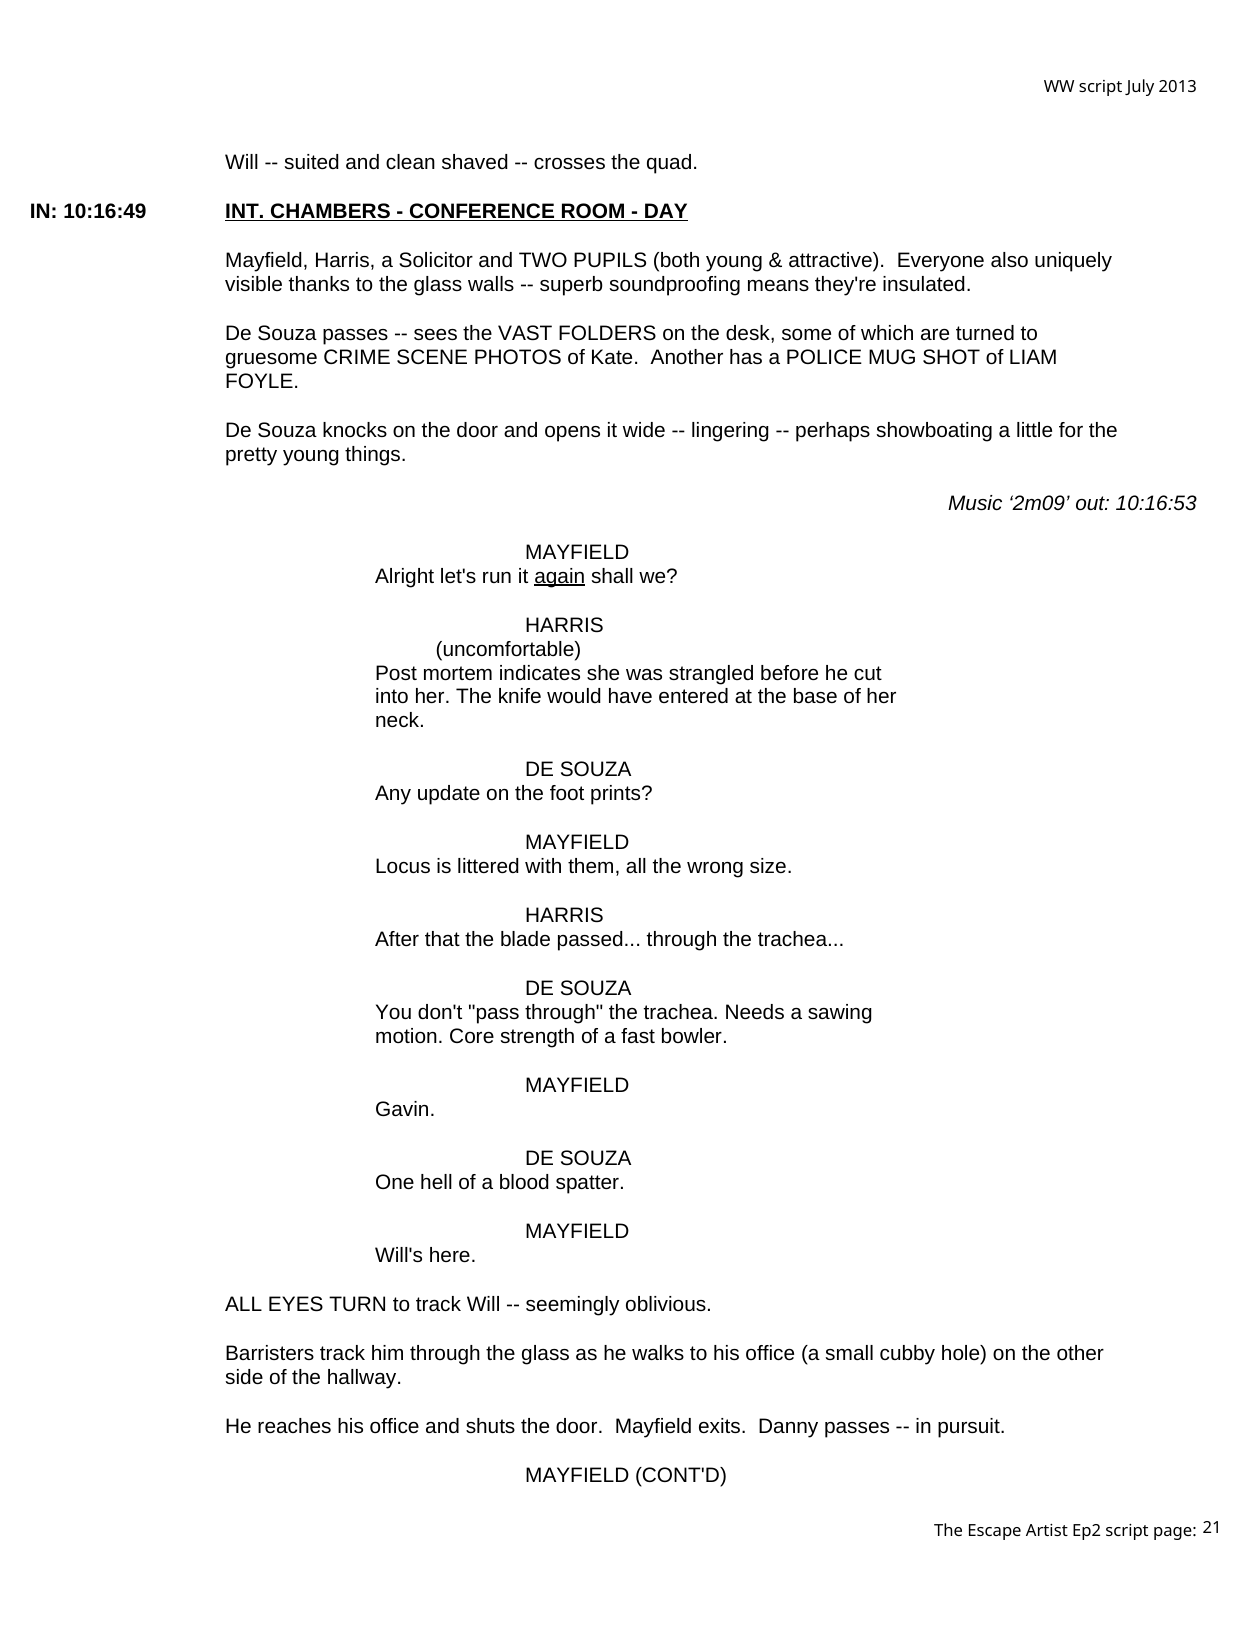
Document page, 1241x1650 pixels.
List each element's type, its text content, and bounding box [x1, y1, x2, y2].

text Alright let's run it again shall we? [375, 563, 898, 587]
text Locus is littered with them, all the wrong size. [375, 854, 898, 878]
text De Souza knocks on the door and opens it wide -- lingering -- perhaps showboating a little for the pretty young things. [225, 418, 1126, 466]
text Barristers track him through the glass as he walks to his office (a small cubby hole) on the other side of the hallway. [225, 1341, 1126, 1388]
text Mayfield, Harris, a Solicitor and TWO PUPILS (both young & attractive). Everyone also uniquely visible thanks to the glass walls -- superb soundproofing means they're insulated. [225, 248, 1126, 296]
text HarrIS [525, 903, 1088, 927]
text ALL EYES TURN to track Will -- seemingly oblivious. [225, 1292, 1126, 1316]
text You don't "pass through" the trachea. Needs a sawing motion. Core strength of a fast bowler. [375, 1000, 898, 1048]
text (uncomfortable) [435, 636, 826, 660]
text De Souza passes -- sees the VAST FOLDERS on the desk, some of which are turned to gruesome CRIME SCENE PHOTOS of Kate. Another has a POLICE MUG SHOT of LIAM FOYLE. [225, 321, 1126, 393]
text Gavin. [375, 1097, 898, 1121]
text Music ‘2m09’ out: 10:16:53 [225, 491, 1197, 514]
text One hell of a blood spatter. [375, 1170, 898, 1194]
subtitle IN: 10:16:49 INT. Chambers - CONFERENCE ROOM - day [29, 199, 1126, 223]
text Mayfield [525, 1073, 1088, 1097]
text Will's here. [375, 1243, 898, 1267]
text De SOUZa [525, 1146, 1088, 1170]
text MAYFIELD [525, 539, 1088, 563]
text Harris [525, 612, 1088, 636]
text Will -- suited and clean shaved -- crosses the quad. [225, 150, 1126, 174]
text MAYFIELD (CONT'D) [525, 1462, 1088, 1486]
text After that the blade passed... through the trachea... [375, 927, 898, 951]
text Post mortem indicates she was strangled before he cut into her. The knife would have entered at the base of her neck. [375, 660, 898, 732]
text De souza [525, 976, 1088, 1000]
text Mayfield [525, 830, 1088, 854]
text DE SOUZA [525, 757, 1088, 781]
text MAYFIELD [525, 1219, 1088, 1243]
text Any update on the foot prints? [375, 781, 898, 805]
text He reaches his office and shuts the door. Mayfield exits. Danny passes -- in pursuit. [225, 1413, 1126, 1437]
